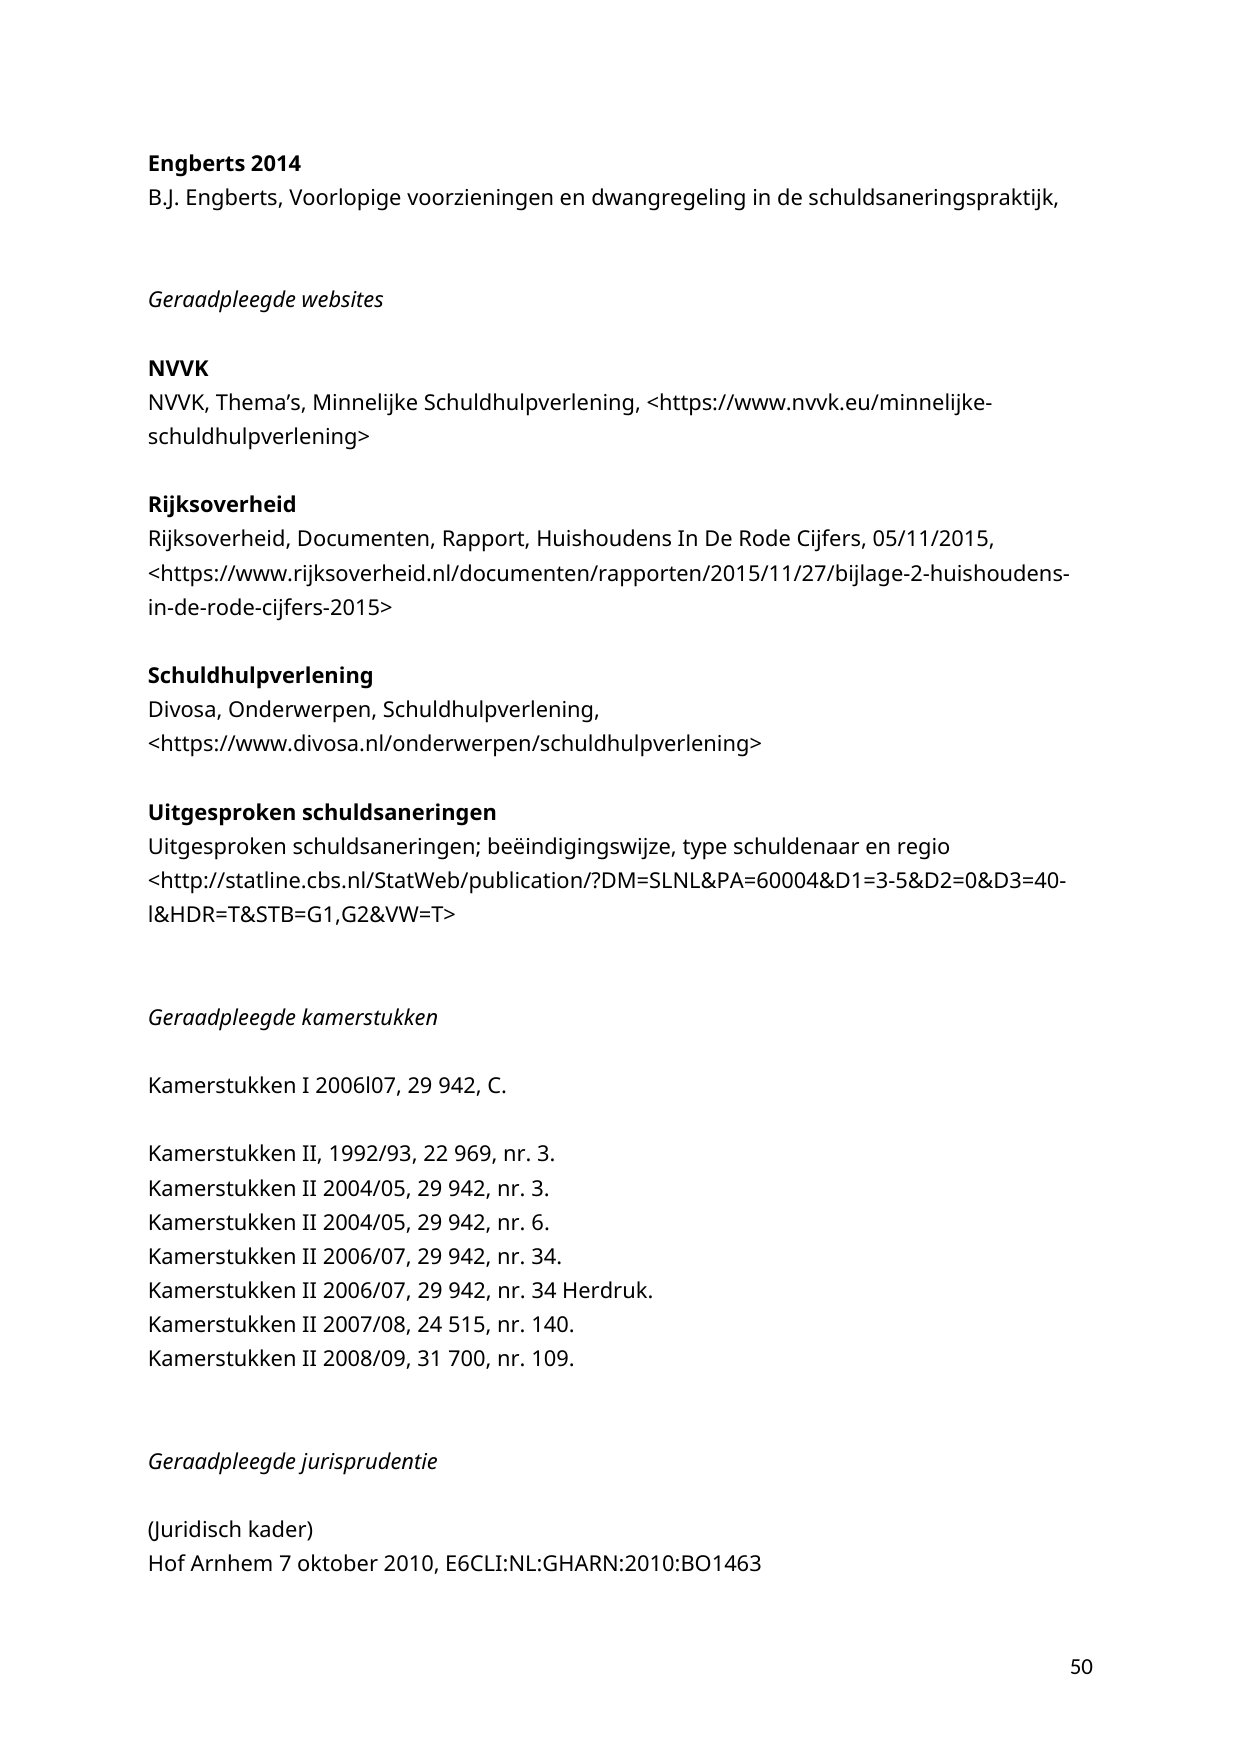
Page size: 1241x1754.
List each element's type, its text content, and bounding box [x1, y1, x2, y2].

text Rijksoverheid [148, 489, 1093, 519]
text Kamerstukken II 2008/09, 31 700, nr. 109. [148, 1343, 1093, 1373]
text Engberts 2014 [148, 148, 1093, 177]
text Geraadpleegde jurisprudentie [148, 1446, 1093, 1476]
text (Juridisch kader) [148, 1514, 1093, 1544]
text Kamerstukken II, 1992/93, 22 969, nr. 3. [148, 1138, 1093, 1168]
text Kamerstukken II 2004/05, 29 942, nr. 6. [148, 1207, 1093, 1237]
text Kamerstukken II 2004/05, 29 942, nr. 3. [148, 1173, 1093, 1202]
text <http://statline.cbs.nl/StatWeb/publication/?DM=SLNL&PA=60004&D1=3-5&D2=0&D3=40-l&HDR=T&STB=G1,G2&VW=T> [148, 865, 1093, 929]
text Uitgesproken schuldsaneringen [148, 797, 1093, 827]
text Kamerstukken I 2006l07, 29 942, C. [148, 1070, 1093, 1100]
text Geraadpleegde kamerstukken [148, 1002, 1093, 1032]
text NVVK, Thema’s, Minnelijke Schuldhulpverlening, <https://www.nvvk.eu/minnelijke-schuldhulpverlening> [148, 387, 1093, 451]
text Uitgesproken schuldsaneringen; beëindigingswijze, type schuldenaar en regio [148, 831, 1093, 861]
text Hof Arnhem 7 oktober 2010, E6CLI:NL:GHARN:2010:BO1463 [148, 1548, 1093, 1578]
text Schuldhulpverlening [148, 660, 1093, 690]
text Rijksoverheid, Documenten, Rapport, Huishoudens In De Rode Cijfers, 05/11/2015, <https://www.rijksoverheid.nl/documenten/rapporten/2015/11/27/bijlage-2-huishoudens-in-de-rode-cijfers-2015> [148, 523, 1093, 622]
text Divosa, Onderwerpen, Schuldhulpverlening, <https://www.divosa.nl/onderwerpen/schuldhulpverlening> [148, 694, 1093, 758]
text NVVK [148, 353, 1093, 382]
text B.J. Engberts, Voorlopige voorzieningen en dwangregeling in de schuldsaneringspraktijk, [148, 182, 1093, 212]
text Kamerstukken II 2006/07, 29 942, nr. 34 Herdruk. [148, 1275, 1093, 1305]
text Geraadpleegde websites [148, 284, 1093, 314]
text Kamerstukken II 2006/07, 29 942, nr. 34. [148, 1241, 1093, 1271]
text Kamerstukken II 2007/08, 24 515, nr. 140. [148, 1309, 1093, 1339]
